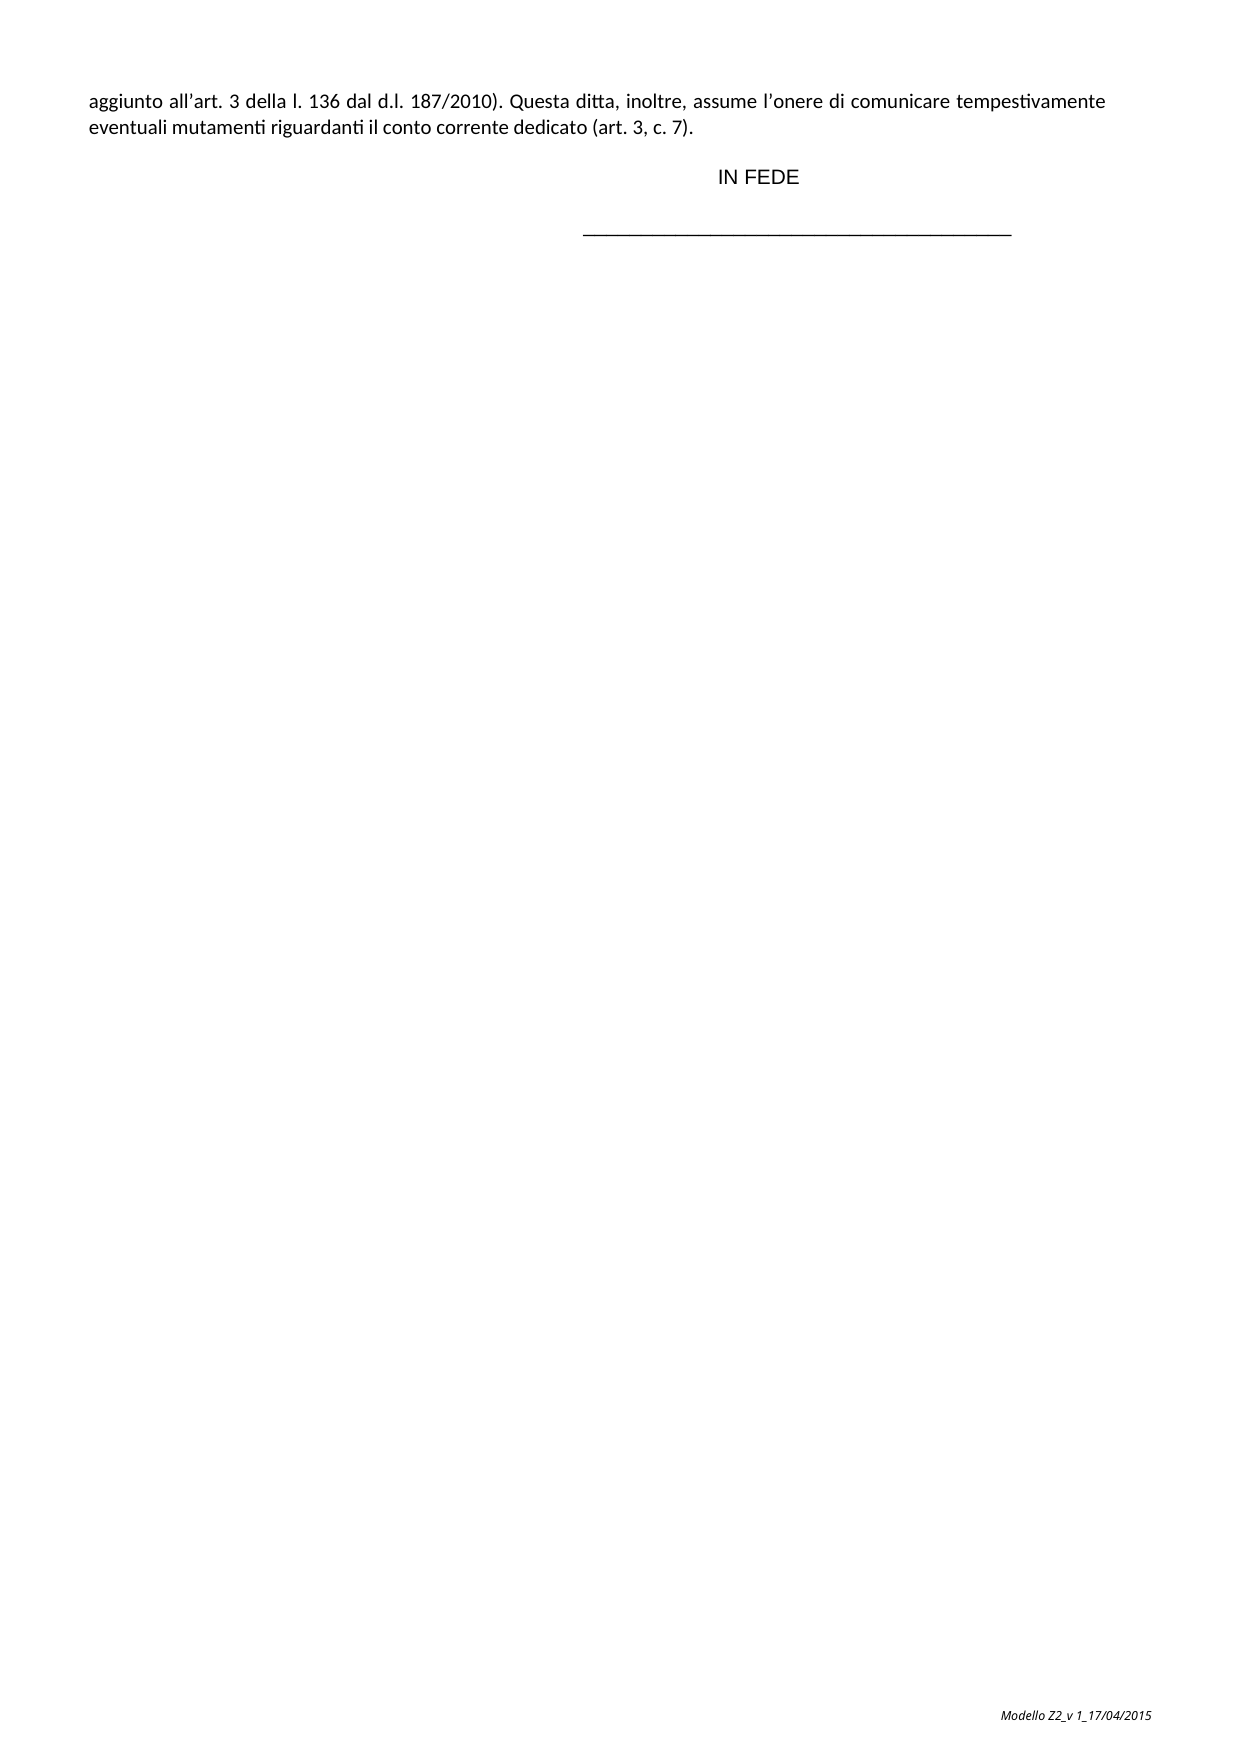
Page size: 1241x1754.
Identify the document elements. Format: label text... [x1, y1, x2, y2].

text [89, 89, 1107, 139]
text IN FEDE [103, 165, 1152, 189]
text _____________________________________ [89, 213, 1152, 237]
